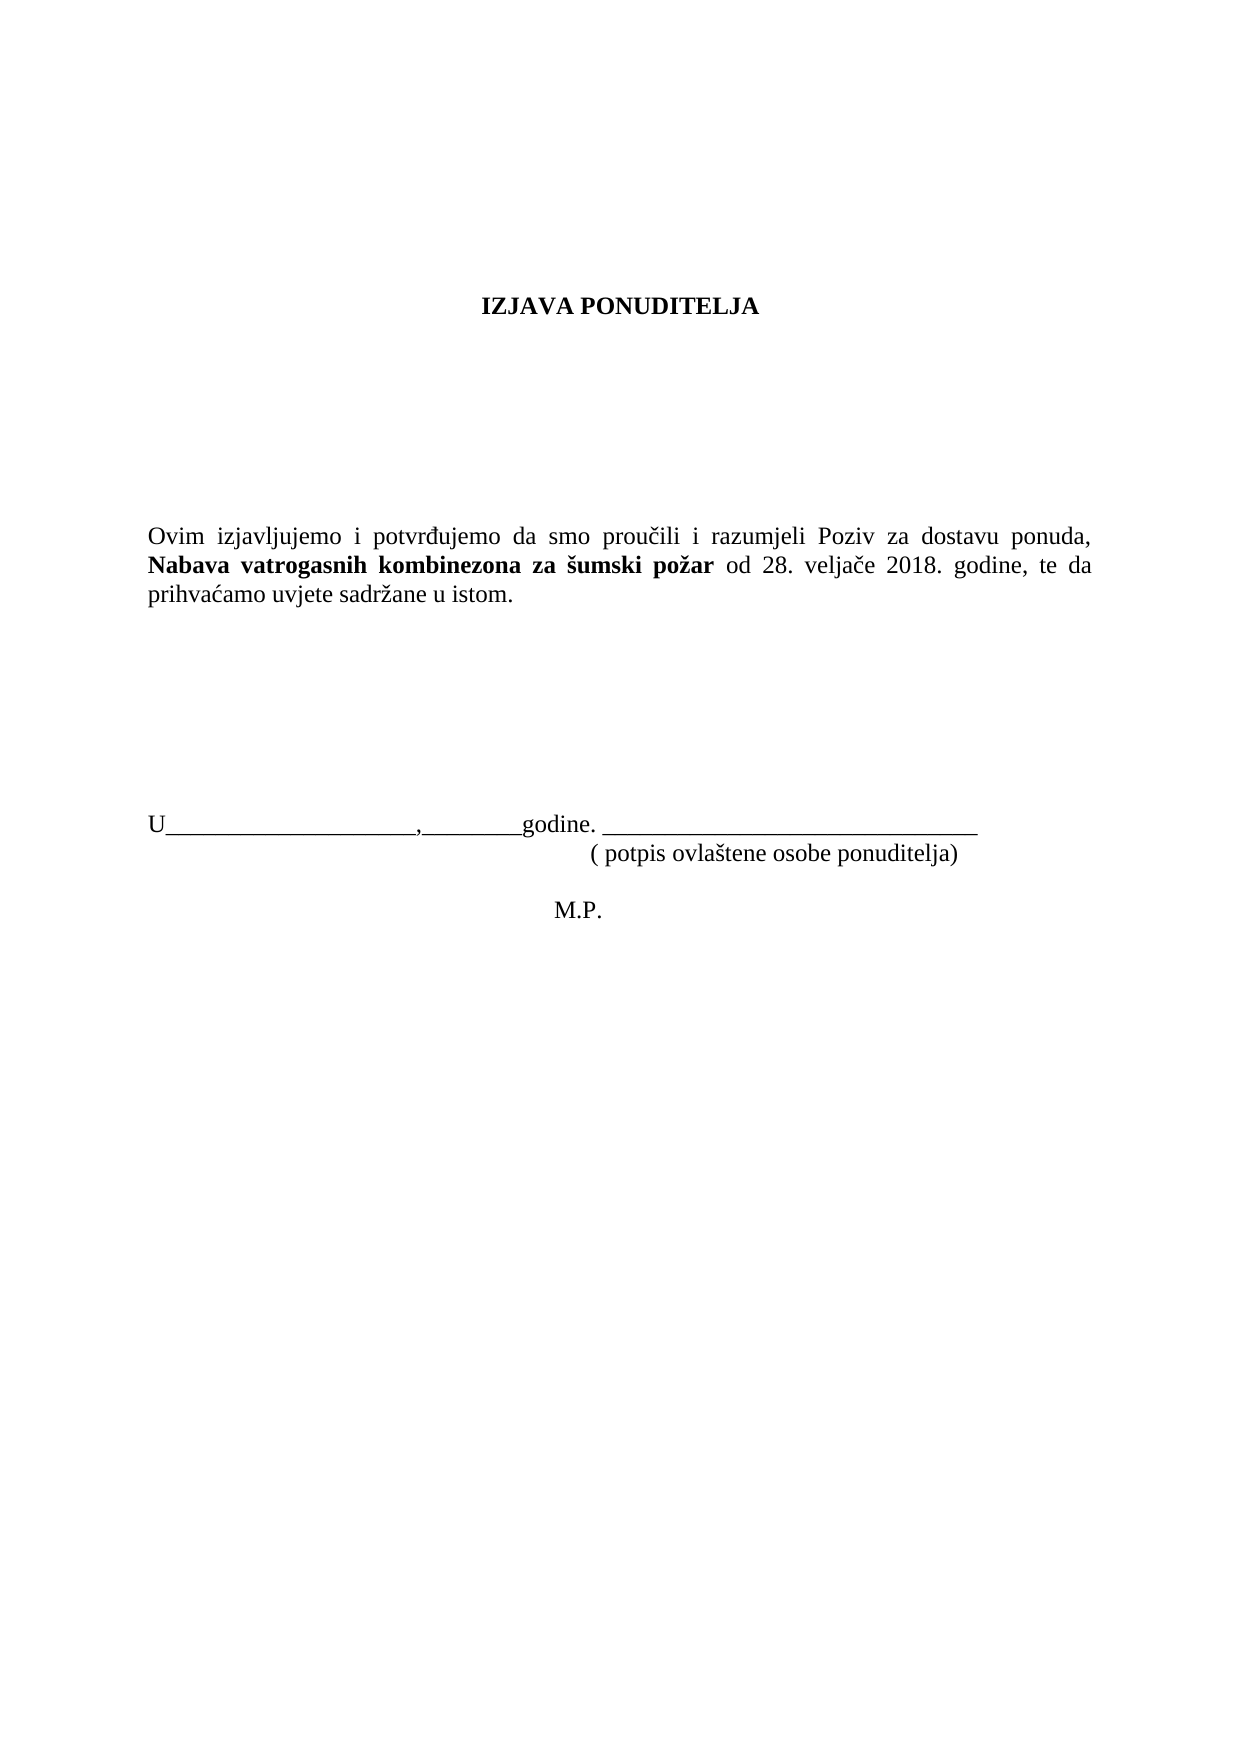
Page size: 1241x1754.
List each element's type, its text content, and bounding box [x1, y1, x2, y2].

text U____________________,________godine. ______________________________ [148, 809, 1093, 838]
text ( potpis ovlaštene osobe ponuditelja) [148, 838, 1093, 866]
text Ovim izjavljujemo i potvrđujemo da smo proučili i razumjeli Poziv za dostavu ponuda, Nabava vatrogasnih kombinezona za šumski požar od 28. veljače 2018. godine, te da prihvaćamo uvjete sadržane u istom. [148, 521, 1093, 608]
text M.P. [148, 895, 1093, 924]
text IZJAVA PONUDITELJA [148, 291, 1093, 320]
